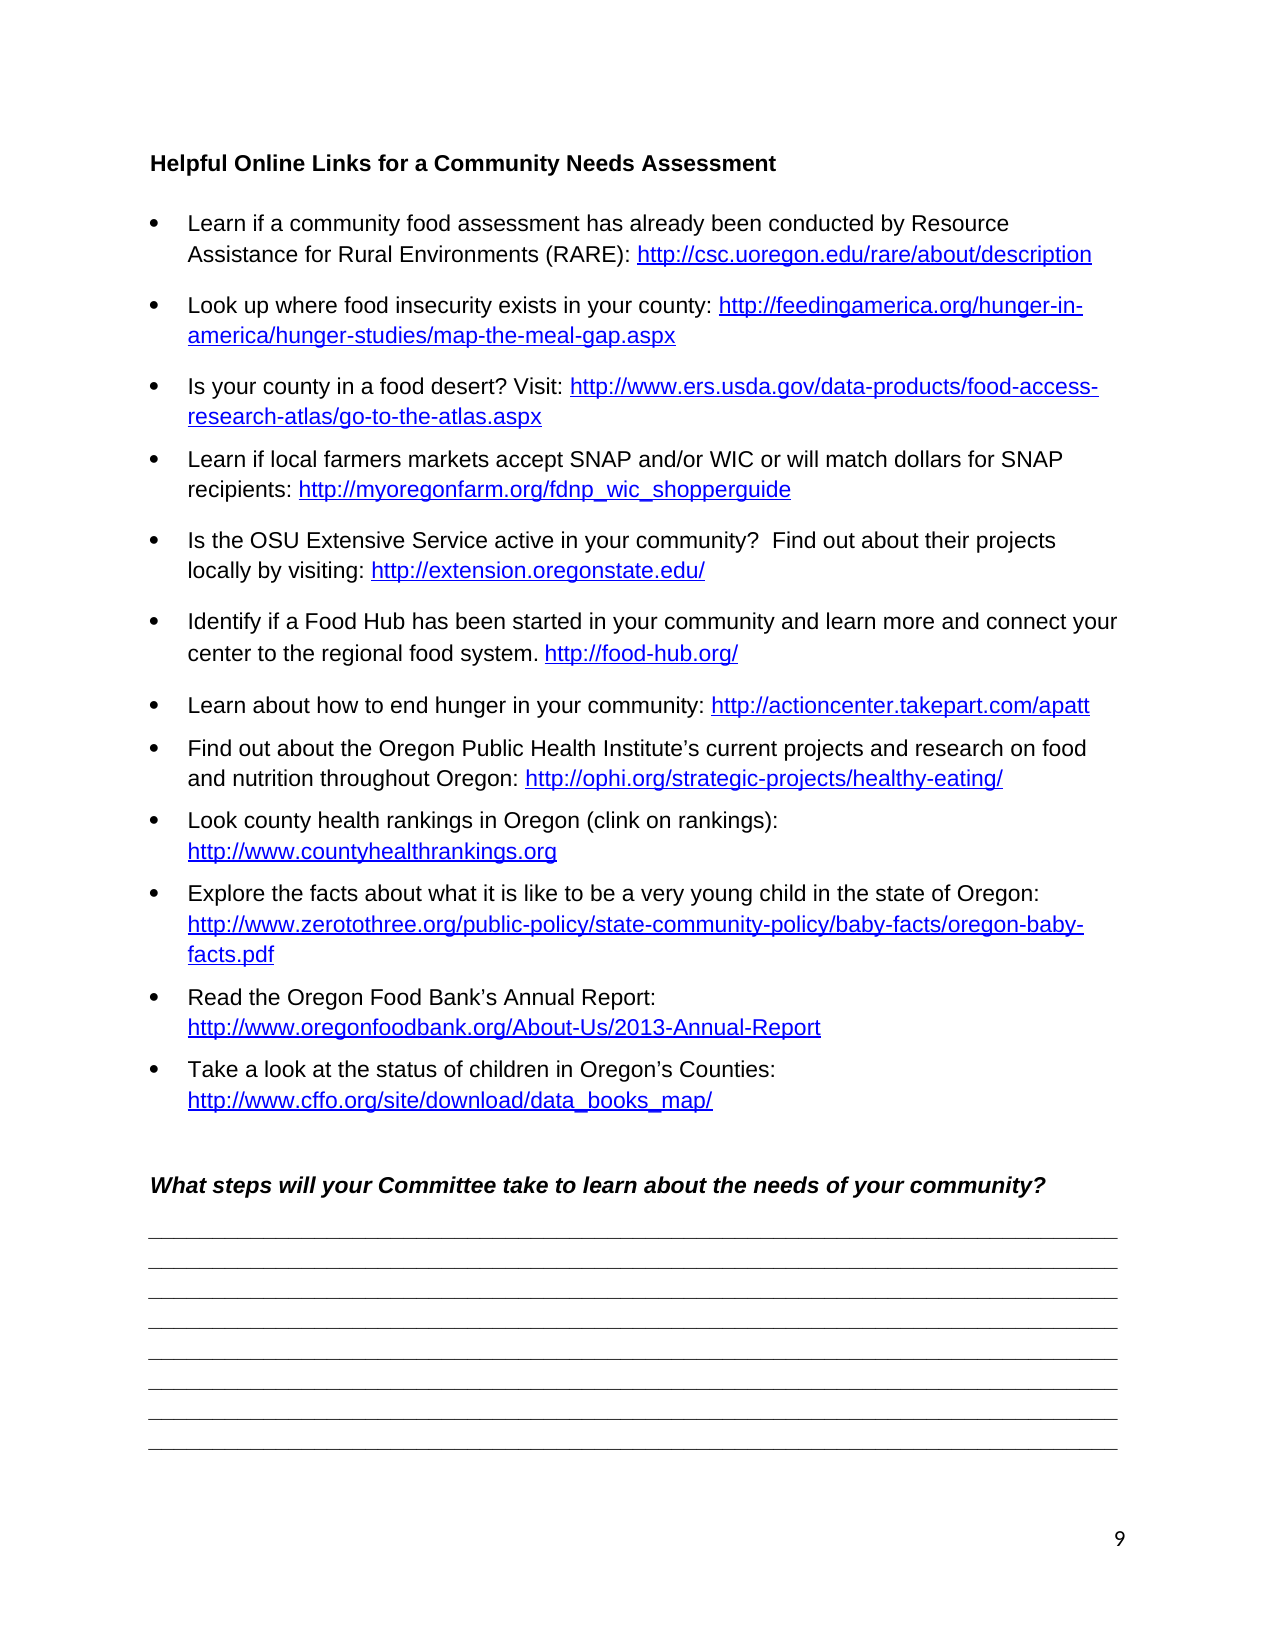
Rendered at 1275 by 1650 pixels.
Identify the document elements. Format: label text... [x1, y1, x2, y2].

list Learn if a community food assessment has already been conducted by Resource Assistance for Rural Environments (RARE): http://csc.uoregon.edu/rare/about/description [150, 210, 1125, 267]
text ________________________________________________________________________________________________________________________________________________________________________________________________________________________________________________________________________________________________________________________________________________________________________________________________________________________________________________________________________________________________________________________________________________________________________________________________________________________________ [150, 1215, 1125, 1453]
list Read the Oregon Food Bank’s Annual Report: http://www.oregonfoodbank.org/About-Us/2013-Annual-Report [150, 983, 1125, 1040]
list Take a look at the status of children in Oregon’s Counties: http://www.cffo.org/site/download/data_books_map/ [150, 1056, 1125, 1113]
list Is the OSU Extensive Service active in your community? Find out about their projects locally by visiting: http://extension.oregonstate.edu/ [150, 527, 1125, 584]
list Identify if a Food Hub has been started in your community and learn more and connect your center to the regional food system. http://food-hub.org/ [150, 608, 1125, 667]
list Is your county in a food desert? Visit: http://www.ers.usda.gov/data-products/food-access-research-atlas/go-to-the-atlas.aspx [150, 373, 1125, 429]
list Look up where food insecurity exists in your county: http://feedingamerica.org/hunger-in-america/hunger-studies/map-the-meal-gap.aspx [150, 292, 1125, 348]
list Learn about how to end hunger in your community: http://actioncenter.takepart.com/apatt [150, 692, 1125, 718]
list Explore the facts about what it is like to be a very young child in the state of Oregon: http://www.zerotothree.org/public-policy/state-community-policy/baby-facts/oregon-baby-facts.pdf [150, 880, 1125, 967]
list Find out about the Oregon Public Health Institute’s current projects and research on food and nutrition throughout Oregon: http://ophi.org/strategic-projects/healthy-eating/ [150, 734, 1125, 791]
text Helpful Online Links for a Community Needs Assessment [150, 150, 1125, 176]
text What steps will your Committee take to learn about the needs of your community? [150, 1172, 1125, 1198]
list Look county health rankings in Oregon (clink on rankings): http://www.countyhealthrankings.org [150, 807, 1125, 864]
list Learn if local farmers markets accept SNAP and/or WIC or will match dollars for SNAP recipients: http://myoregonfarm.org/fdnp_wic_shopperguide [150, 446, 1125, 502]
